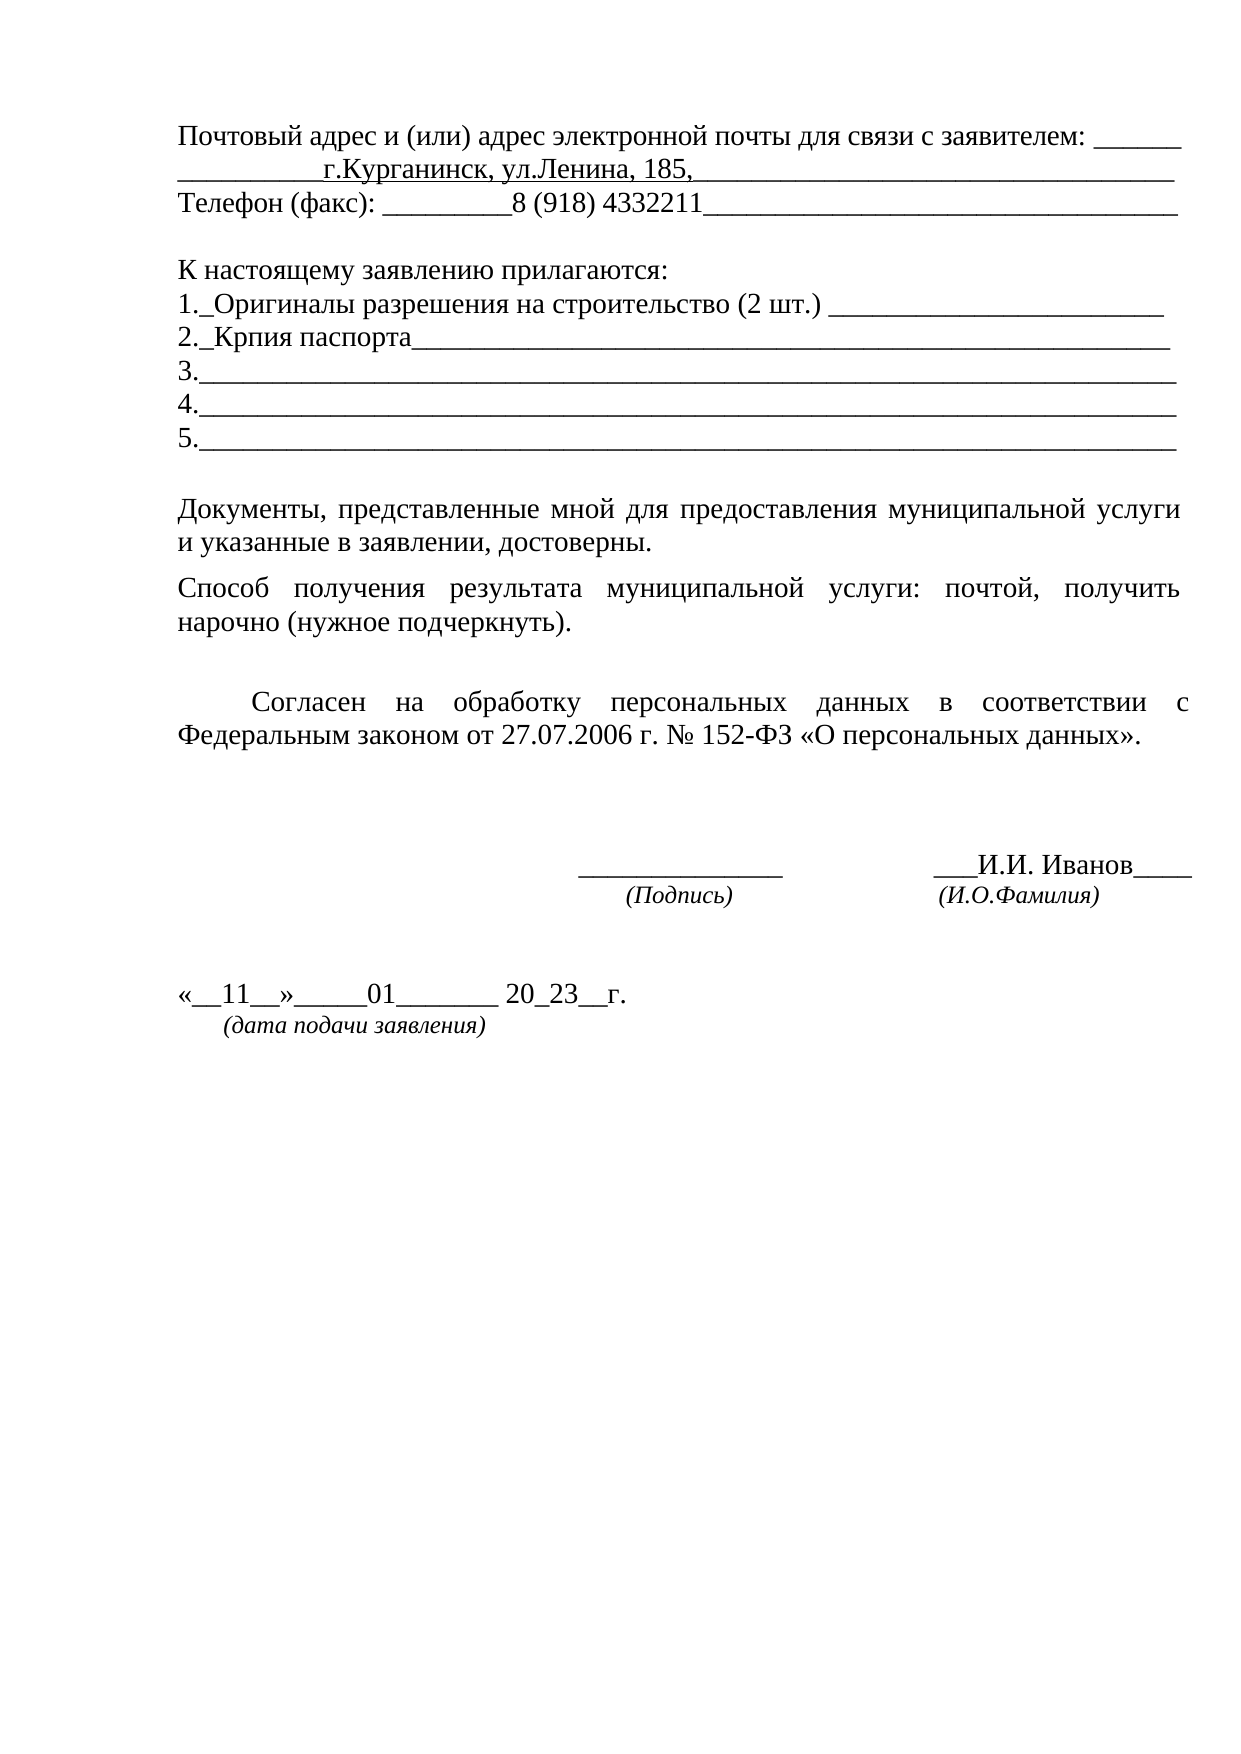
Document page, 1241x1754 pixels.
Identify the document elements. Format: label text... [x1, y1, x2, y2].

text Почтовый адрес и (или) адрес электронной почты для связи с заявителем: ______ __________г.Курганинск, ул.Ленина, 185,_________________________________ [177, 118, 1181, 185]
text 5.___________________________________________________________________ [177, 420, 1181, 453]
text 3.___________________________________________________________________ [177, 353, 1181, 386]
text Документы, представленные мной для предоставления муниципальной услуги и указанные в заявлении, достоверны. [177, 491, 1181, 558]
text Способ получения результата муниципальной услуги: почтой, получить нарочно (нужное подчеркнуть). [177, 571, 1181, 638]
text 2._Крпия паспорта____________________________________________________ [177, 319, 1181, 353]
text Согласен на обработку персональных данных в соответствии с Федеральным законом от 27.07.2006 г. № 152-ФЗ «О персональных данных». [177, 684, 1190, 751]
text К настоящему заявлению прилагаются: [177, 252, 1181, 286]
text «__11__»_____01_______ 20_23__г. [177, 976, 1181, 1010]
text Телефон (факс): _________8 (918) 4332211_________________________________ [177, 185, 1181, 219]
text (Подпись) (И.О.Фамилия) [177, 880, 1181, 909]
text (дата подачи заявления) [177, 1010, 532, 1038]
text ______________ ___И.И. Иванов____ [177, 847, 1181, 880]
text 4.___________________________________________________________________ [177, 386, 1181, 420]
text 1._Оригиналы разрешения на строительство (2 шт.) _______________________ [177, 286, 1181, 319]
